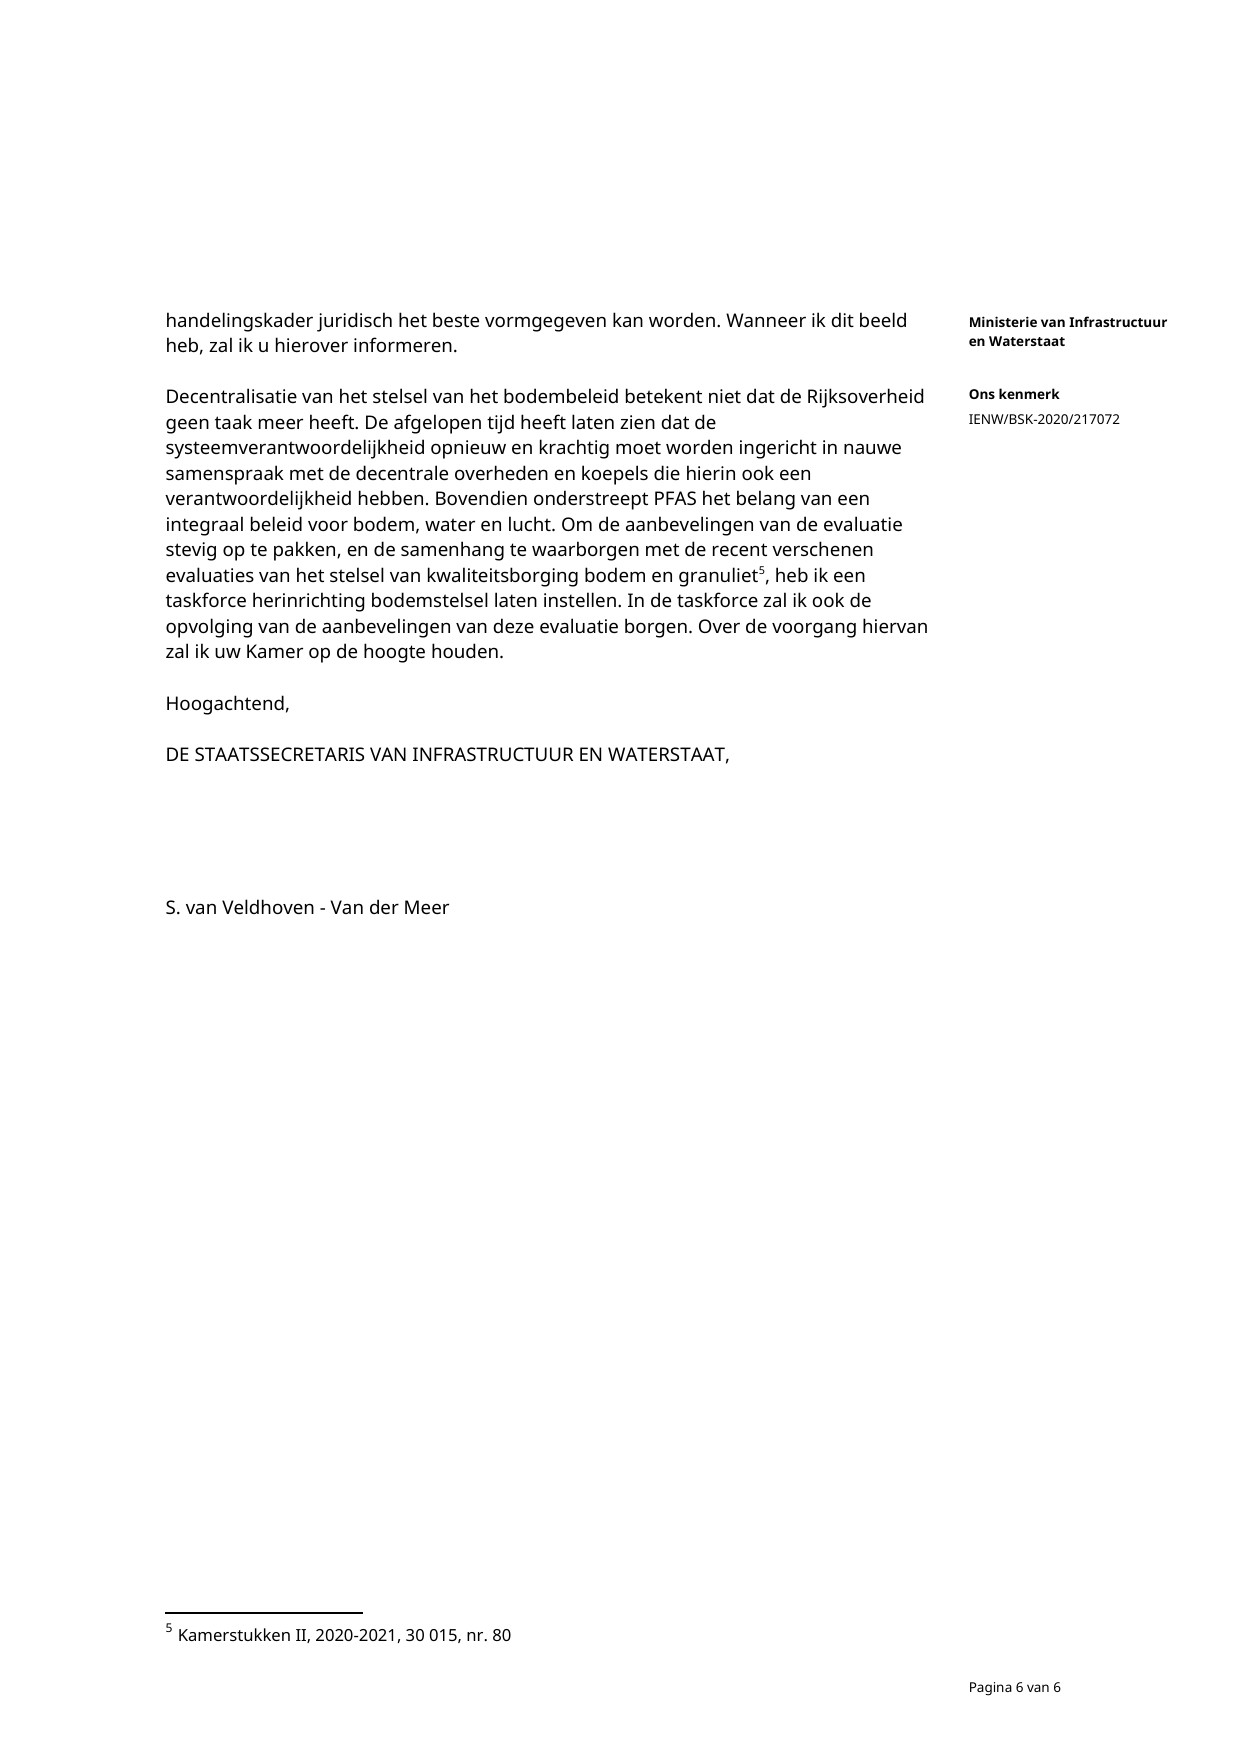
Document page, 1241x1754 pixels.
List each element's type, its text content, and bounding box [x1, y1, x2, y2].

text S. van Veldhoven - Van der Meer [165, 894, 951, 919]
text Decentralisatie van het stelsel van het bodembeleid betekent niet dat de Rijksoverheid geen taak meer heeft. De afgelopen tijd heeft laten zien dat de systeemverantwoordelijkheid opnieuw en krachtig moet worden ingericht in nauwe samenspraak met de decentrale overheden en koepels die hierin ook een verantwoordelijkheid hebben. Bovendien onderstreept PFAS het belang van een integraal beleid voor bodem, water en lucht. Om de aanbevelingen van de evaluatie stevig op te pakken, en de samenhang te waarborgen met de recent verschenen evaluaties van het stelsel van kwaliteitsborging bodem en granuliet, heb ik een taskforce herinrichting bodemstelsel laten instellen. In de taskforce zal ik ook de opvolging van de aanbevelingen van deze evaluatie borgen. Over de voorgang hiervan zal ik uw Kamer op de hoogte houden. [165, 384, 951, 664]
text DE STAATSSECRETARIS VAN INFRASTRUCTUUR EN WATERSTAAT, [165, 741, 951, 766]
text Hoogachtend, [165, 690, 951, 715]
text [165, 307, 951, 358]
